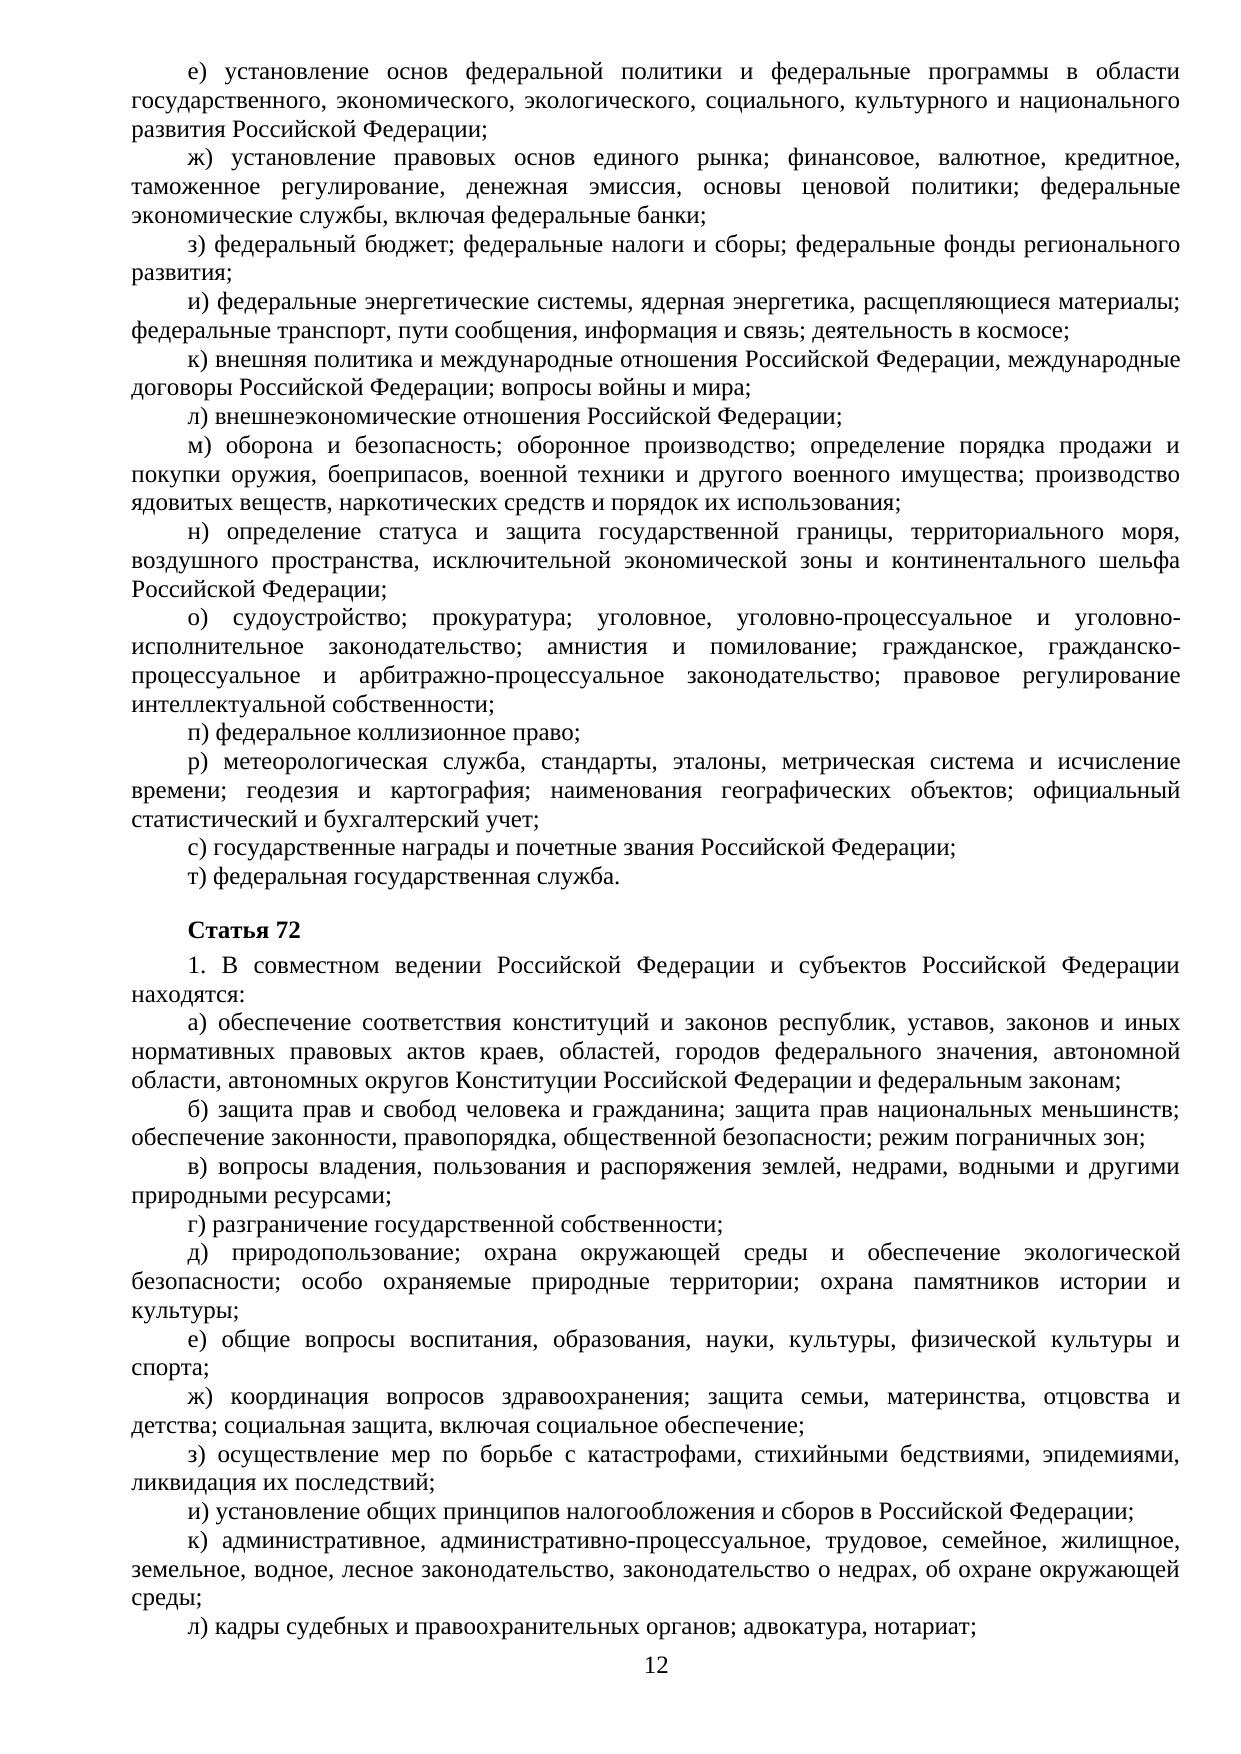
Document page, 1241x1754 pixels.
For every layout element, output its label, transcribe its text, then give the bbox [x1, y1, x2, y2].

text е) общие вопросы воспитания, образования, науки, культуры, физической культуры и спорта; [131, 1324, 1181, 1381]
text б) защита прав и свобод человека и гражданина; защита прав национальных меньшинств; обеспечение законности, правопорядка, общественной безопасности; режим пограничных зон; [131, 1094, 1181, 1151]
text м) оборона и безопасность; оборонное производство; определение порядка продажи и покупки оружия, боеприпасов, военной техники и другого военного имущества; производство ядовитых веществ, наркотических средств и порядок их использования; [131, 430, 1181, 516]
text т) федеральная государственная служба. [131, 861, 1181, 890]
text в) вопросы владения, пользования и распоряжения землей, недрами, водными и другими природными ресурсами; [131, 1151, 1181, 1209]
text л) внешнеэкономические отношения Российской Федерации; [131, 401, 1181, 430]
text г) разграничение государственной собственности; [131, 1209, 1181, 1237]
text е) установление основ федеральной политики и федеральные программы в области государственного, экономического, экологического, социального, культурного и национального развития Российской Федерации; [131, 56, 1181, 142]
text р) метеорологическая служба, стандарты, эталоны, метрическая система и исчисление времени; геодезия и картография; наименования географических объектов; официальный статистический и бухгалтерский учет; [131, 746, 1181, 832]
text з) осуществление мер по борьбе с катастрофами, стихийными бедствиями, эпидемиями, ликвидация их последствий; [131, 1439, 1181, 1496]
text с) государственные награды и почетные звания Российской Федерации; [131, 832, 1181, 861]
text и) установление общих принципов налогообложения и сборов в Российской Федерации; [131, 1496, 1181, 1525]
text к) административное, административно-процессуальное, трудовое, семейное, жилищное, земельное, водное, лесное законодательство, законодательство о недрах, об охране окружающей среды; [131, 1525, 1181, 1611]
text ж) установление правовых основ единого рынка; финансовое, валютное, кредитное, таможенное регулирование, денежная эмиссия, основы ценовой политики; федеральные экономические службы, включая федеральные банки; [131, 142, 1181, 229]
text 1. В совместном ведении Российской Федерации и субъектов Российской Федерации находятся: [131, 950, 1181, 1007]
text п) федеральное коллизионное право; [131, 717, 1181, 746]
subtitle Статья 72 [131, 915, 1181, 944]
text з) федеральный бюджет; федеральные налоги и сборы; федеральные фонды регионального развития; [131, 229, 1181, 286]
text и) федеральные энергетические системы, ядерная энергетика, расщепляющиеся материалы; федеральные транспорт, пути сообщения, информация и связь; деятельность в космосе; [131, 286, 1181, 344]
text н) определение статуса и защита государственной границы, территориального моря, воздушного пространства, исключительной экономической зоны и континентального шельфа Российской Федерации; [131, 516, 1181, 602]
text л) кадры судебных и правоохранительных органов; адвокатура, нотариат; [131, 1611, 1181, 1640]
text а) обеспечение соответствия конституций и законов республик, уставов, законов и иных нормативных правовых актов краев, областей, городов федерального значения, автономной области, автономных округов Конституции Российской Федерации и федеральным законам; [131, 1007, 1181, 1094]
text ж) координация вопросов здравоохранения; защита семьи, материнства, отцовства и детства; социальная защита, включая социальное обеспечение; [131, 1381, 1181, 1439]
text д) природопользование; охрана окружающей среды и обеспечение экологической безопасности; особо охраняемые природные территории; охрана памятников истории и культуры; [131, 1237, 1181, 1324]
text к) внешняя политика и международные отношения Российской Федерации, международные договоры Российской Федерации; вопросы войны и мира; [131, 344, 1181, 401]
text о) судоустройство; прокуратура; уголовное, уголовно-процессуальное и уголовно-исполнительное законодательство; амнистия и помилование; гражданское, гражданско-процессуальное и арбитражно-процессуальное законодательство; правовое регулирование интеллектуальной собственности; [131, 602, 1181, 717]
